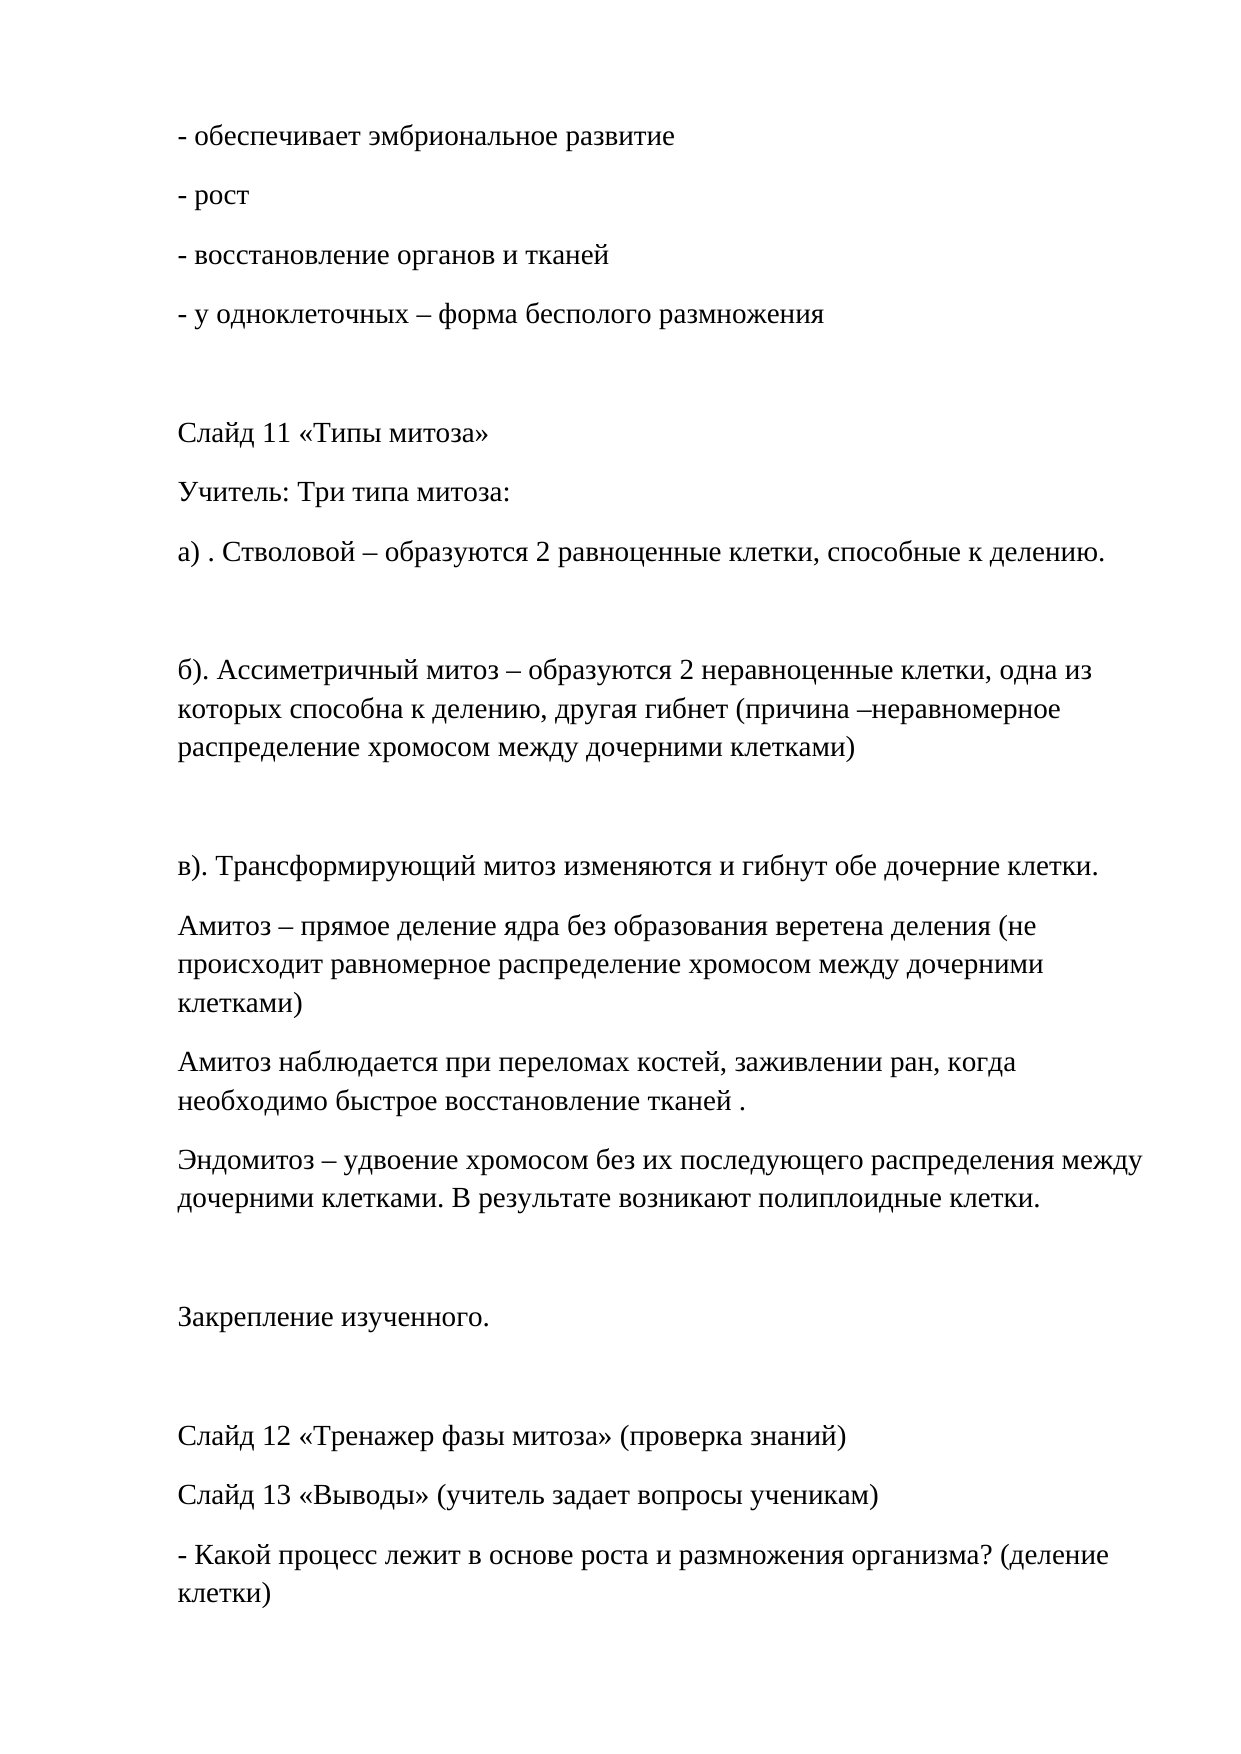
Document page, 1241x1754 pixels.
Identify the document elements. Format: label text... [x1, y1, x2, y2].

text Слайд 13 «Выводы» (учитель задает вопросы ученикам) [177, 1477, 1152, 1511]
text - у одноклеточных – форма бесполого размножения [177, 296, 1152, 330]
text Амитоз наблюдается при переломах костей, заживлении ран, когда необходимо быстрое восстановление тканей . [177, 1044, 1152, 1116]
text - Какой процесс лежит в основе роста и размножения организма? (деление клетки) [177, 1537, 1152, 1609]
text б). Ассиметричный митоз – образуются 2 неравноценные клетки, одна из которых способна к делению, другая гибнет (причина –неравномерное распределение хромосом между дочерними клетками) [177, 652, 1152, 763]
text в). Трансформирующий митоз изменяются и гибнут обе дочерние клетки. [177, 848, 1152, 882]
text Слайд 12 «Тренажер фазы митоза» (проверка знаний) [177, 1418, 1152, 1452]
text - рост [177, 177, 1152, 211]
text Эндомитоз – удвоение хромосом без их последующего распределения между дочерними клетками. В результате возникают полиплоидные клетки. [177, 1142, 1152, 1214]
text - обеспечивает эмбриональное развитие [177, 118, 1152, 152]
text - восстановление органов и тканей [177, 237, 1152, 270]
text Амитоз – прямое деление ядра без образования веретена деления (не происходит равномерное распределение хромосом между дочерними клетками) [177, 908, 1152, 1018]
text Закрепление изученного. [177, 1299, 1152, 1333]
text Учитель: Три типа митоза: [177, 474, 1152, 508]
text Слайд 11 «Типы митоза» [177, 415, 1152, 448]
text а) . Стволовой – образуются 2 равноценные клетки, способные к делению. [177, 534, 1152, 567]
